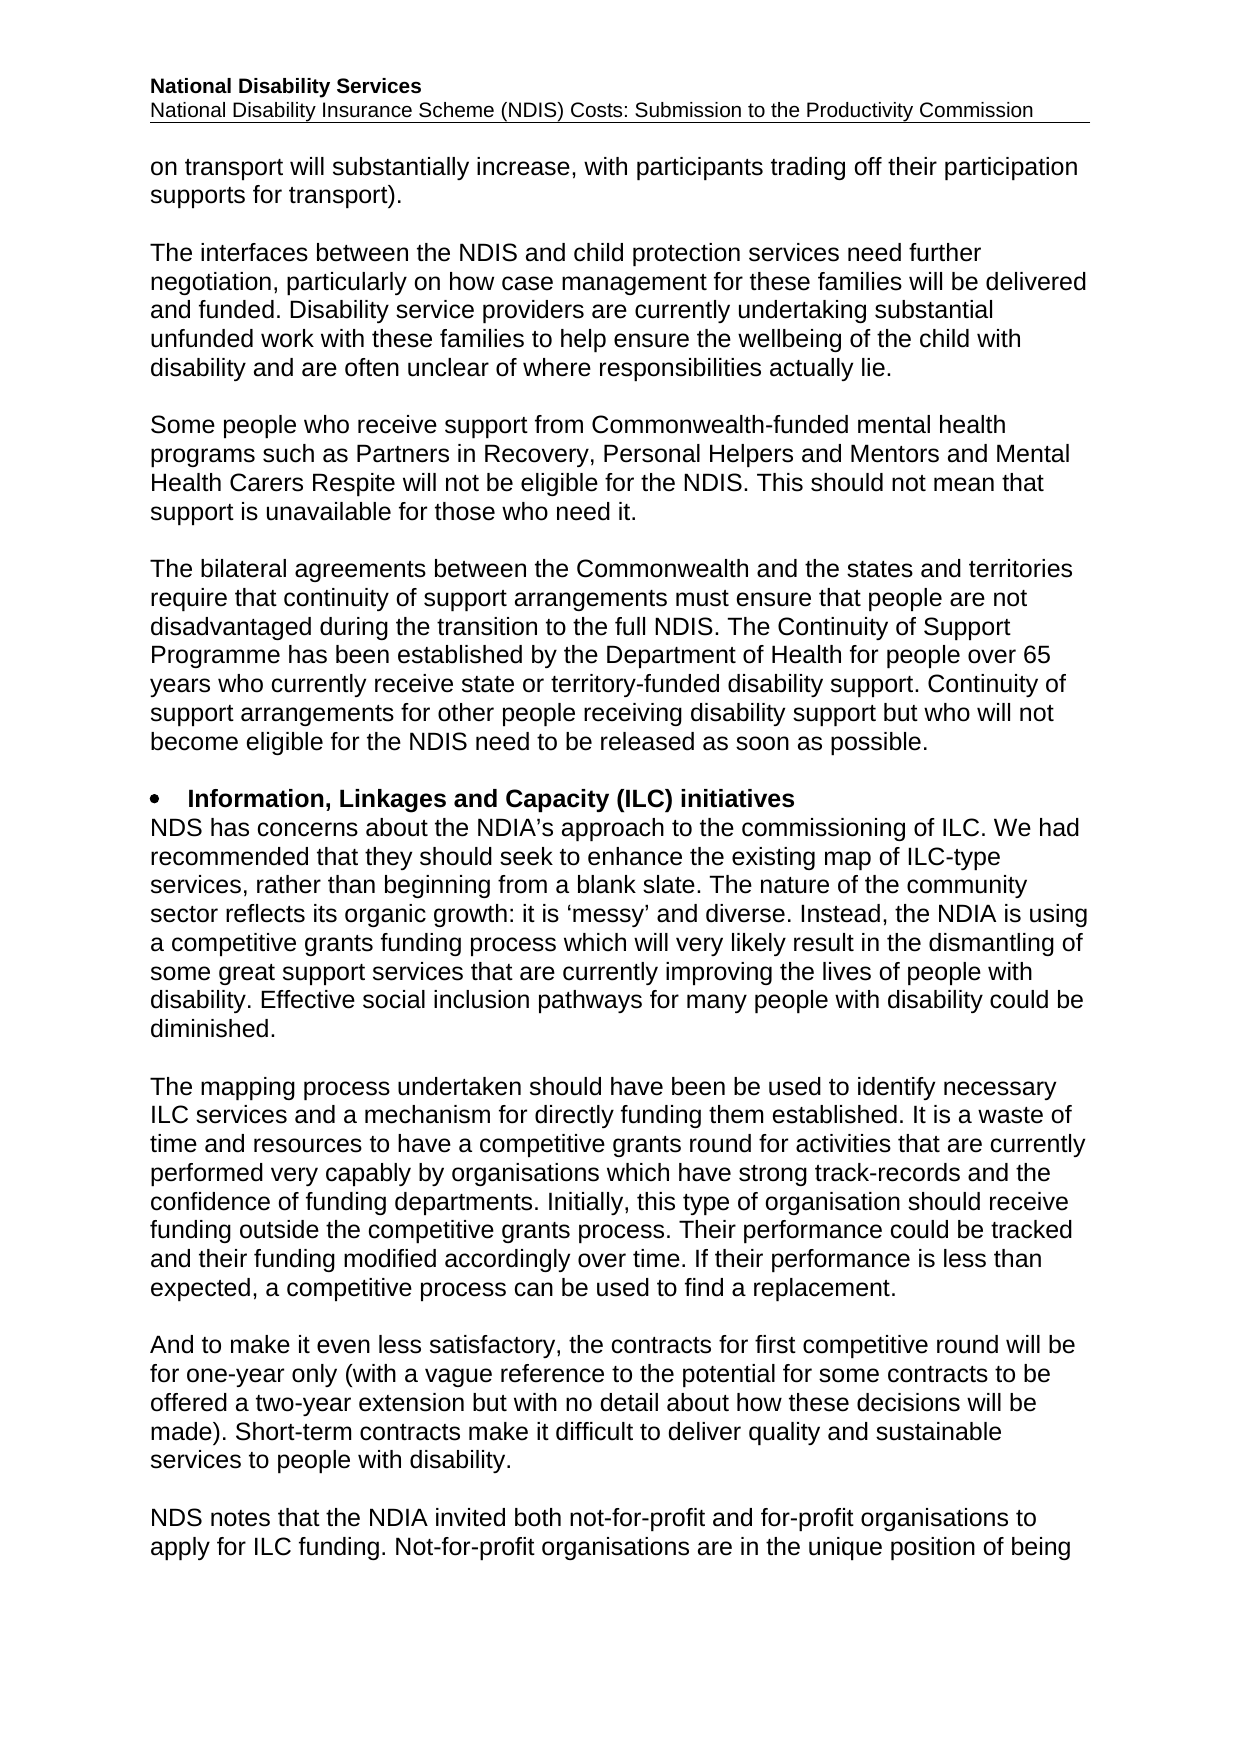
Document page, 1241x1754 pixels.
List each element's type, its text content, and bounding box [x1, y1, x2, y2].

text The mapping process undertaken should have been be used to identify necessary ILC services and a mechanism for directly funding them established. It is a waste of time and resources to have a competitive grants round for activities that are currently performed very capably by organisations which have strong track-records and the confidence of funding departments. Initially, this type of organisation should receive funding outside the competitive grants process. Their performance could be tracked and their funding modified accordingly over time. If their performance is less than expected, a competitive process can be used to find a replacement. [150, 1072, 1090, 1302]
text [150, 1503, 1090, 1560]
text Some people who receive support from Commonwealth-funded mental health programs such as Partners in Recovery, Personal Helpers and Mentors and Mental Health Carers Respite will not be eligible for the NDIS. This should not mean that support is unavailable for those who need it. [150, 410, 1090, 525]
text And to make it even less satisfactory, the contracts for first competitive round will be for one-year only (with a vague reference to the potential for some contracts to be offered a two-year extension but with no detail about how these decisions will be made). Short-term contracts make it difficult to deliver quality and sustainable services to people with disability. [150, 1330, 1090, 1474]
list Information, Linkages and Capacity (ILC) initiatives [150, 784, 1090, 813]
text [150, 152, 1090, 209]
text The bilateral agreements between the Commonwealth and the states and territories require that continuity of support arrangements must ensure that people are not disadvantaged during the transition to the full NDIS. The Continuity of Support Programme has been established by the Department of Health for people over 65 years who currently receive state or territory-funded disability support. Continuity of support arrangements for other people receiving disability support but who will not become eligible for the NDIS need to be released as soon as possible. [150, 554, 1090, 755]
text The interfaces between the NDIS and child protection services need further negotiation, particularly on how case management for these families will be delivered and funded. Disability service providers are currently undertaking substantial unfunded work with these families to help ensure the wellbeing of the child with disability and are often unclear of where responsibilities actually lie. [150, 238, 1090, 382]
text NDS has concerns about the NDIA’s approach to the commissioning of ILC. We had recommended that they should seek to enhance the existing map of ILC-type services, rather than beginning from a blank slate. The nature of the community sector reflects its organic growth: it is ‘messy’ and diverse. Instead, the NDIA is using a competitive grants funding process which will very likely result in the dismantling of some great support services that are currently improving the lives of people with disability. Effective social inclusion pathways for many people with disability could be diminished. [150, 813, 1090, 1043]
